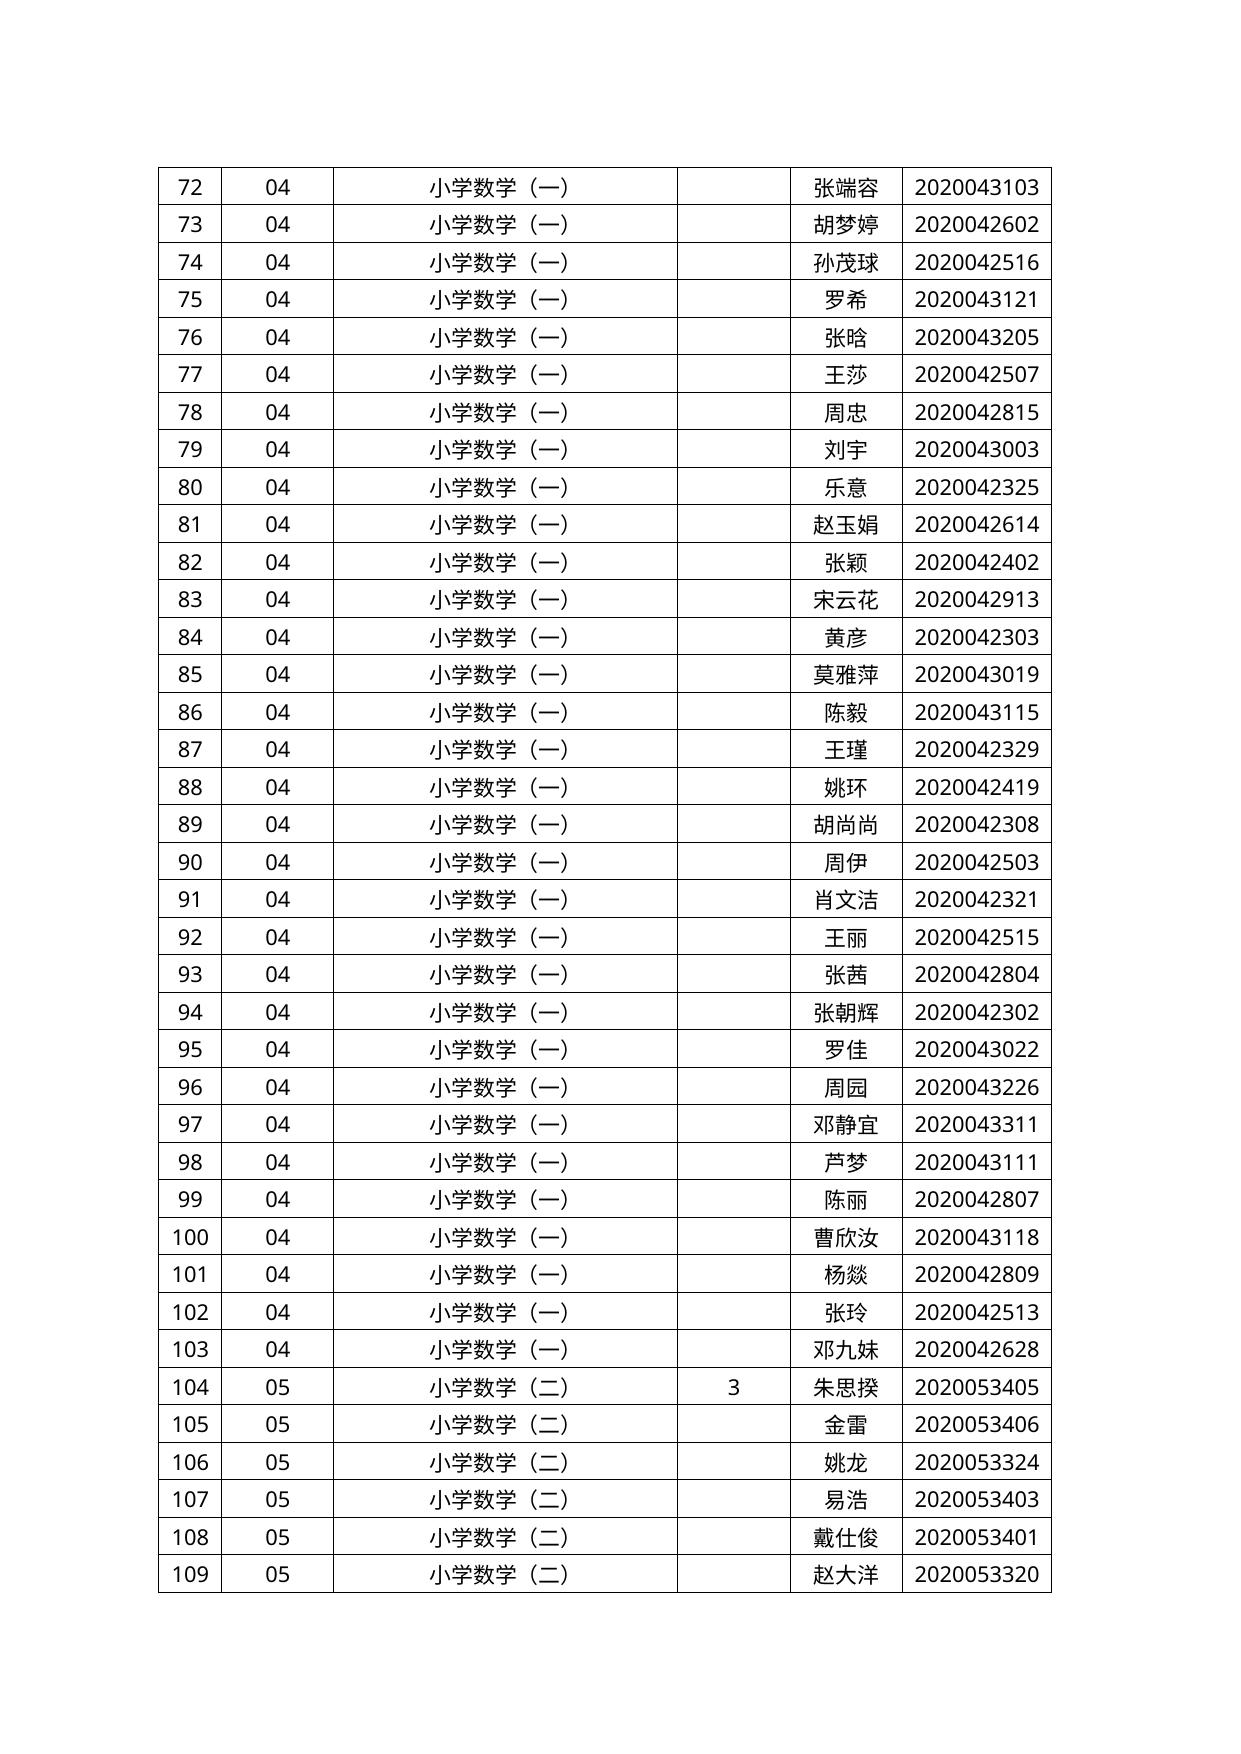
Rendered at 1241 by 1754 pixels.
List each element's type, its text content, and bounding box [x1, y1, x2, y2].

table_cell 2020043121 [903, 280, 1051, 317]
table_cell [678, 805, 790, 842]
table_cell 04 [222, 580, 333, 617]
table_cell 小学数学（一） [334, 618, 677, 654]
table_cell 2020042329 [903, 730, 1051, 767]
table_cell 04 [222, 693, 333, 729]
table_cell 2020043226 [903, 1068, 1051, 1104]
table_cell 周忠 [791, 393, 902, 429]
table_cell 2020043003 [903, 430, 1051, 467]
table_cell 05 [222, 1555, 333, 1592]
table_cell 小学数学（一） [334, 843, 677, 879]
table_cell 胡尚尚 [791, 805, 902, 842]
table_cell 小学数学（一） [334, 468, 677, 504]
table_cell 小学数学（一） [334, 1143, 677, 1179]
table_cell 肖文洁 [791, 880, 902, 917]
table_cell 小学数学（一） [334, 730, 677, 767]
table_cell 张颖 [791, 543, 902, 579]
table_cell 3 [678, 1368, 790, 1404]
table_cell [678, 168, 790, 204]
table_cell 2020053406 [903, 1405, 1051, 1442]
table_cell 2020043115 [903, 693, 1051, 729]
table_cell 小学数学（一） [334, 1255, 677, 1292]
table_cell 04 [222, 393, 333, 429]
table_cell 04 [222, 730, 333, 767]
table_cell 曹欣汝 [791, 1218, 902, 1254]
table_cell 04 [222, 505, 333, 542]
table_cell 2020042804 [903, 955, 1051, 992]
table_cell 张朝辉 [791, 993, 902, 1029]
table_cell 小学数学（一） [334, 355, 677, 392]
table_cell [678, 505, 790, 542]
table_cell 2020043205 [903, 318, 1051, 354]
table_cell 张端容 [791, 168, 902, 204]
table_cell 05 [222, 1405, 333, 1442]
table_cell 2020043118 [903, 1218, 1051, 1254]
table_cell 小学数学（一） [334, 1105, 677, 1142]
table_cell 小学数学（一） [334, 393, 677, 429]
table_cell 104 [159, 1368, 221, 1404]
table_cell 小学数学（一） [334, 168, 677, 204]
table_cell 101 [159, 1255, 221, 1292]
table_cell [678, 1143, 790, 1179]
table_cell [678, 1443, 790, 1479]
table_cell 75 [159, 280, 221, 317]
table_cell 97 [159, 1105, 221, 1142]
table_cell 2020053324 [903, 1443, 1051, 1479]
table_cell 05 [222, 1443, 333, 1479]
table_cell [678, 430, 790, 467]
table_cell 84 [159, 618, 221, 654]
table_cell 93 [159, 955, 221, 992]
table_cell 79 [159, 430, 221, 467]
table_cell 小学数学（一） [334, 880, 677, 917]
table_cell 91 [159, 880, 221, 917]
table_cell 小学数学（一） [334, 1330, 677, 1367]
table_cell 2020042807 [903, 1180, 1051, 1217]
table_cell 82 [159, 543, 221, 579]
table_cell 小学数学（一） [334, 918, 677, 954]
table_cell 小学数学（一） [334, 280, 677, 317]
table_cell [678, 730, 790, 767]
table_cell 小学数学（二） [334, 1480, 677, 1517]
table_cell 陈毅 [791, 693, 902, 729]
table_cell 小学数学（二） [334, 1443, 677, 1479]
table_cell 2020042815 [903, 393, 1051, 429]
table_cell 04 [222, 768, 333, 804]
table_cell 小学数学（一） [334, 1218, 677, 1254]
table_cell 88 [159, 768, 221, 804]
table_cell [678, 1293, 790, 1329]
table_cell [678, 1030, 790, 1067]
table_cell 78 [159, 393, 221, 429]
table_cell 2020053405 [903, 1368, 1051, 1404]
table_cell 2020053320 [903, 1555, 1051, 1592]
table_cell 2020053401 [903, 1518, 1051, 1554]
table_cell 张晗 [791, 318, 902, 354]
table_cell [678, 955, 790, 992]
table_cell 04 [222, 318, 333, 354]
table_cell 85 [159, 655, 221, 692]
table_cell [678, 618, 790, 654]
table_cell [678, 1518, 790, 1554]
table_cell 小学数学（一） [334, 1293, 677, 1329]
table_cell 戴仕俊 [791, 1518, 902, 1554]
table_cell 2020042614 [903, 505, 1051, 542]
table_cell 04 [222, 1068, 333, 1104]
table_cell 76 [159, 318, 221, 354]
table_cell 2020042321 [903, 880, 1051, 917]
table_cell 2020042503 [903, 843, 1051, 879]
table_cell [678, 1480, 790, 1517]
table_cell 小学数学（一） [334, 993, 677, 1029]
table_cell 小学数学（一） [334, 505, 677, 542]
table_cell 90 [159, 843, 221, 879]
table_cell 04 [222, 355, 333, 392]
table_cell 小学数学（二） [334, 1405, 677, 1442]
table_cell 04 [222, 805, 333, 842]
table_cell 102 [159, 1293, 221, 1329]
table_cell 103 [159, 1330, 221, 1367]
table_cell 邓静宜 [791, 1105, 902, 1142]
table_cell [678, 580, 790, 617]
table_cell 小学数学（一） [334, 1030, 677, 1067]
table_cell 乐意 [791, 468, 902, 504]
table_cell 2020042308 [903, 805, 1051, 842]
table_cell 04 [222, 993, 333, 1029]
table_cell 姚龙 [791, 1443, 902, 1479]
table_cell 小学数学（一） [334, 430, 677, 467]
table_cell 2020043311 [903, 1105, 1051, 1142]
table_cell 99 [159, 1180, 221, 1217]
table_cell [678, 468, 790, 504]
table_cell 04 [222, 918, 333, 954]
table_cell 小学数学（一） [334, 955, 677, 992]
table_cell [678, 318, 790, 354]
table_cell 108 [159, 1518, 221, 1554]
table_cell 04 [222, 280, 333, 317]
table_cell 赵玉娟 [791, 505, 902, 542]
table_cell 罗希 [791, 280, 902, 317]
table_cell 77 [159, 355, 221, 392]
table_cell 小学数学（一） [334, 693, 677, 729]
table_cell 莫雅萍 [791, 655, 902, 692]
table_cell 04 [222, 955, 333, 992]
table_cell 陈丽 [791, 1180, 902, 1217]
table_cell [678, 1105, 790, 1142]
table_cell 94 [159, 993, 221, 1029]
table_cell 98 [159, 1143, 221, 1179]
table_cell 2020042513 [903, 1293, 1051, 1329]
table_cell 74 [159, 243, 221, 279]
table_cell 04 [222, 168, 333, 204]
table_cell 2020042302 [903, 993, 1051, 1029]
table_cell [678, 768, 790, 804]
table_cell [678, 1255, 790, 1292]
table_cell 04 [222, 843, 333, 879]
table_cell 87 [159, 730, 221, 767]
table_cell 小学数学（一） [334, 543, 677, 579]
table_cell 刘宇 [791, 430, 902, 467]
table_cell 王莎 [791, 355, 902, 392]
table_cell 黄彦 [791, 618, 902, 654]
table_cell [678, 243, 790, 279]
table_cell 86 [159, 693, 221, 729]
table_cell 2020053403 [903, 1480, 1051, 1517]
table_cell 小学数学（二） [334, 1555, 677, 1592]
table_cell 100 [159, 1218, 221, 1254]
table_cell 2020042507 [903, 355, 1051, 392]
table_cell 小学数学（一） [334, 205, 677, 242]
table_cell 宋云花 [791, 580, 902, 617]
table_cell [678, 1555, 790, 1592]
table_cell 95 [159, 1030, 221, 1067]
table_cell 2020042419 [903, 768, 1051, 804]
table_cell 王瑾 [791, 730, 902, 767]
table_cell 小学数学（一） [334, 580, 677, 617]
table_cell 金雷 [791, 1405, 902, 1442]
table_cell 107 [159, 1480, 221, 1517]
table_cell 105 [159, 1405, 221, 1442]
table_cell 小学数学（二） [334, 1368, 677, 1404]
table_cell 小学数学（一） [334, 768, 677, 804]
table_cell 04 [222, 468, 333, 504]
table_cell 小学数学（一） [334, 243, 677, 279]
table_cell 81 [159, 505, 221, 542]
table_cell 05 [222, 1480, 333, 1517]
table_cell 04 [222, 1293, 333, 1329]
table_cell 小学数学（一） [334, 655, 677, 692]
table_cell 05 [222, 1518, 333, 1554]
table_cell 2020042602 [903, 205, 1051, 242]
table_cell [678, 1405, 790, 1442]
table_cell 04 [222, 205, 333, 242]
table_cell [678, 280, 790, 317]
table_cell 2020042913 [903, 580, 1051, 617]
table_cell 2020042402 [903, 543, 1051, 579]
table_cell 芦梦 [791, 1143, 902, 1179]
table_cell 赵大洋 [791, 1555, 902, 1592]
table_cell 张茜 [791, 955, 902, 992]
table_cell 杨燚 [791, 1255, 902, 1292]
table_cell [678, 655, 790, 692]
table_cell 周园 [791, 1068, 902, 1104]
table_cell 04 [222, 543, 333, 579]
table_cell [678, 993, 790, 1029]
table_cell 2020042325 [903, 468, 1051, 504]
table_cell 罗佳 [791, 1030, 902, 1067]
table_cell 109 [159, 1555, 221, 1592]
table_cell 92 [159, 918, 221, 954]
table_cell 胡梦婷 [791, 205, 902, 242]
table_cell 89 [159, 805, 221, 842]
table_cell 73 [159, 205, 221, 242]
table_cell 04 [222, 1105, 333, 1142]
table_cell 106 [159, 1443, 221, 1479]
table_cell [678, 205, 790, 242]
table_cell 80 [159, 468, 221, 504]
table_cell [678, 880, 790, 917]
table_cell 04 [222, 243, 333, 279]
table_cell 83 [159, 580, 221, 617]
table_cell 周伊 [791, 843, 902, 879]
table_cell 04 [222, 1218, 333, 1254]
table_cell 小学数学（二） [334, 1518, 677, 1554]
table_cell 2020042516 [903, 243, 1051, 279]
table_cell 05 [222, 1368, 333, 1404]
table_cell 04 [222, 880, 333, 917]
table_cell [678, 1330, 790, 1367]
table_cell 朱思揆 [791, 1368, 902, 1404]
table_cell 04 [222, 618, 333, 654]
table_cell 2020043111 [903, 1143, 1051, 1179]
table_cell [678, 355, 790, 392]
table_cell 2020042515 [903, 918, 1051, 954]
table_cell 04 [222, 1180, 333, 1217]
table_cell 小学数学（一） [334, 1180, 677, 1217]
table_cell 小学数学（一） [334, 318, 677, 354]
table_cell 04 [222, 430, 333, 467]
table_cell [678, 1218, 790, 1254]
table_cell 2020042303 [903, 618, 1051, 654]
table_cell 2020042628 [903, 1330, 1051, 1367]
table_cell 72 [159, 168, 221, 204]
table_cell 王丽 [791, 918, 902, 954]
table_cell 04 [222, 1330, 333, 1367]
table_cell 2020043103 [903, 168, 1051, 204]
table_cell 04 [222, 1030, 333, 1067]
table_cell 小学数学（一） [334, 805, 677, 842]
table_cell 2020043019 [903, 655, 1051, 692]
table_cell [678, 393, 790, 429]
table_cell 邓九妹 [791, 1330, 902, 1367]
table_cell [678, 1068, 790, 1104]
table_cell 小学数学（一） [334, 1068, 677, 1104]
table_cell 2020043022 [903, 1030, 1051, 1067]
table_cell 96 [159, 1068, 221, 1104]
table_cell 04 [222, 1255, 333, 1292]
table_cell [678, 693, 790, 729]
table_cell [678, 543, 790, 579]
table_cell 张玲 [791, 1293, 902, 1329]
table_cell 04 [222, 655, 333, 692]
table_cell 04 [222, 1143, 333, 1179]
table_cell [678, 843, 790, 879]
table_cell 姚环 [791, 768, 902, 804]
table_cell 2020042809 [903, 1255, 1051, 1292]
table_cell [678, 1180, 790, 1217]
table_cell 易浩 [791, 1480, 902, 1517]
table_cell 孙茂球 [791, 243, 902, 279]
table_cell [678, 918, 790, 954]
